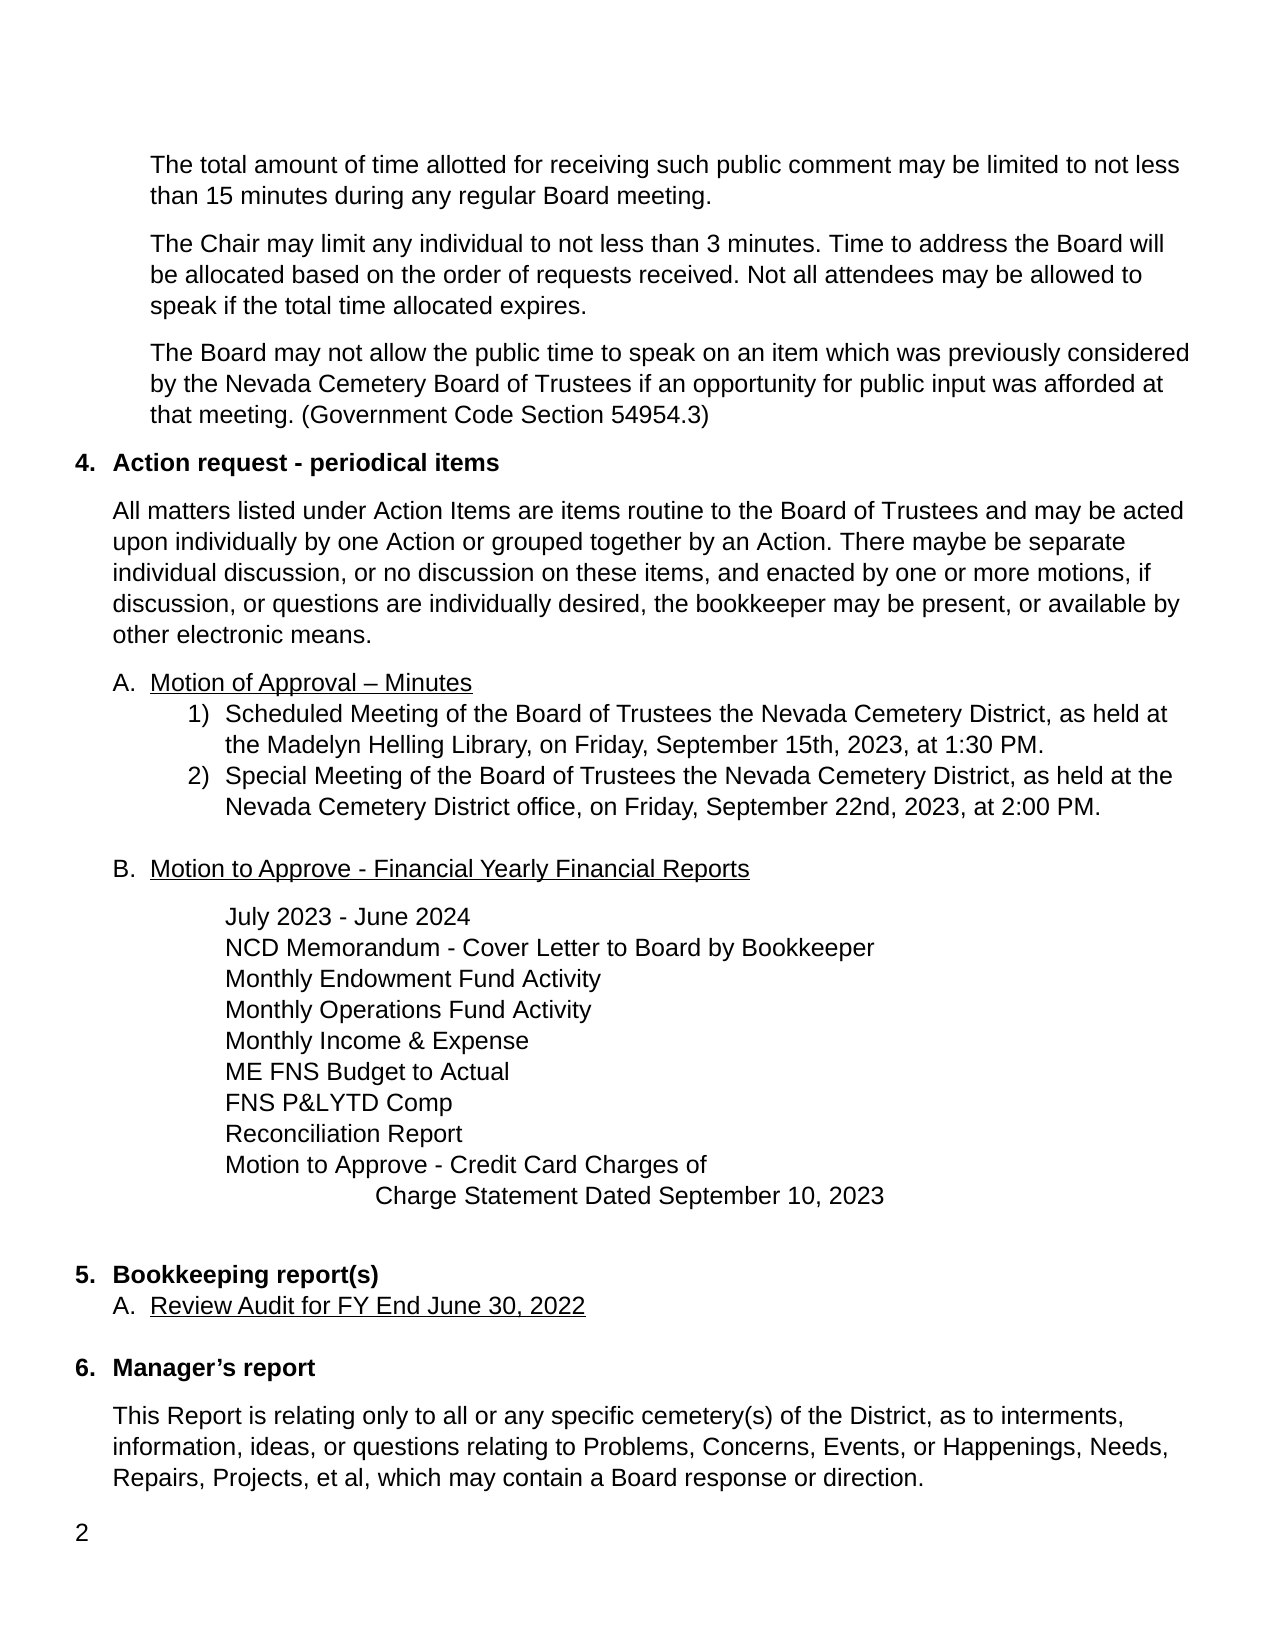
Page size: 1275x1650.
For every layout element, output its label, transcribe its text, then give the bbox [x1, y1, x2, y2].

text July 2023 - June 2024 [225, 902, 1200, 931]
text FNS P&LYTD Comp [225, 1088, 1200, 1117]
list Motion to Approve - Financial Yearly Financial Reports [112, 854, 1200, 883]
list Manager’s report [75, 1353, 1200, 1382]
text The total amount of time allotted for receiving such public comment may be limited to not less than 15 minutes during any regular Board meeting. [150, 150, 1200, 210]
text Motion to Approve - Credit Card Charges of [225, 1150, 1200, 1179]
text NCD Memorandum - Cover Letter to Board by Bookkeeper [225, 933, 1200, 962]
list Bookkeeping report(s) [75, 1260, 1200, 1289]
list Motion of Approval – Minutes [112, 668, 1200, 697]
text Monthly Income & Expense [225, 1026, 1200, 1055]
list Scheduled Meeting of the Board of Trustees the Nevada Cemetery District, as held at the Madelyn Helling Library, on Friday, September 15th, 2023, at 1:30 PM. [187, 699, 1200, 759]
text The Board may not allow the public time to speak on an item which was previously considered by the Nevada Cemetery Board of Trustees if an opportunity for public input was afforded at that meeting. (Government Code Section 54954.3) [150, 338, 1200, 429]
text Reconciliation Report [225, 1119, 1200, 1148]
list Action request - periodical items [75, 448, 1200, 477]
text Monthly Operations Fund Activity [225, 995, 1200, 1024]
text Monthly Endowment Fund Activity [225, 964, 1200, 993]
text The Chair may limit any individual to not less than 3 minutes. Time to address the Board will be allocated based on the order of requests received. Not all attendees may be allowed to speak if the total time allocated expires. [150, 229, 1200, 319]
text All matters listed under Action Items are items routine to the Board of Trustees and may be acted upon individually by one Action or grouped together by an Action. There maybe be separate individual discussion, or no discussion on these items, and enacted by one or more motions, if discussion, or questions are individually desired, the bookkeeper may be present, or available by other electronic means. [112, 496, 1200, 649]
list Review Audit for FY End June 30, 2022 [112, 1291, 1200, 1320]
text ME FNS Budget to Actual [225, 1057, 1200, 1086]
text This Report is relating only to all or any specific cemetery(s) of the District, as to interments, information, ideas, or questions relating to Problems, Concerns, Events, or Happenings, Needs, Repairs, Projects, et al, which may contain a Board response or direction. [112, 1401, 1200, 1492]
list Special Meeting of the Board of Trustees the Nevada Cemetery District, as held at the Nevada Cemetery District office, on Friday, September 22nd, 2023, at 2:00 PM. [187, 761, 1200, 821]
text Charge Statement Dated September 10, 2023 [225, 1181, 1200, 1210]
